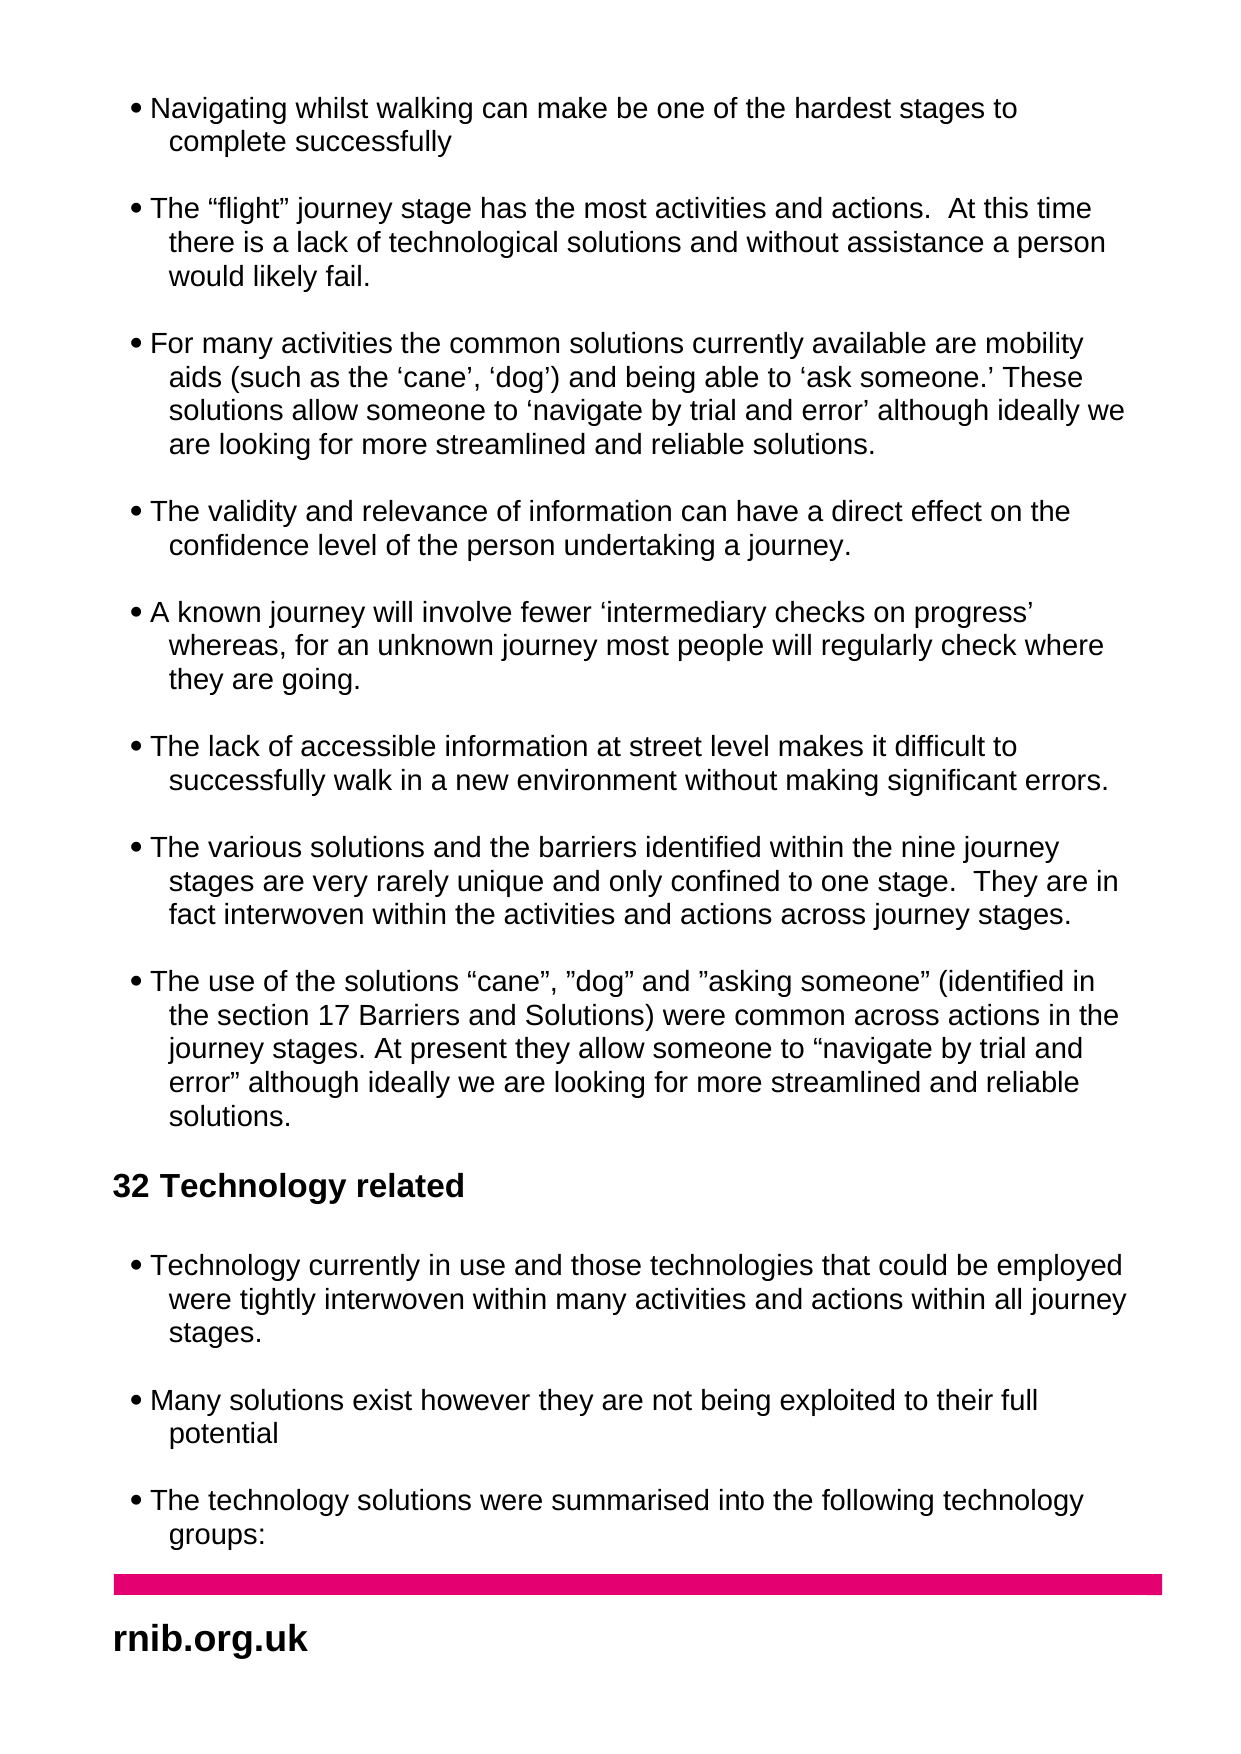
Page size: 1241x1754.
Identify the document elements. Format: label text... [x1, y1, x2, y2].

list Many solutions exist however they are not being exploited to their full potential [131, 1382, 1143, 1450]
list The various solutions and the barriers identified within the nine journey stages are very rarely unique and only confined to one stage. They are in fact interwoven within the activities and actions across journey stages. [131, 830, 1143, 931]
list The “flight” journey stage has the most activities and actions. At this time there is a lack of technological solutions and without assistance a person would likely fail. [131, 192, 1143, 292]
list Technology currently in use and those technologies that could be employed were tightly interwoven within many activities and actions within all journey stages. [131, 1248, 1143, 1349]
list The lack of accessible information at street level makes it difficult to successfully walk in a new environment without making significant errors. [131, 729, 1143, 796]
list The use of the solutions “cane”, ”dog” and ”asking someone” (identified in the section 3.2 Barriers and Solutions) were common across actions in the journey stages. At present they allow someone to “navigate by trial and error” although ideally we are looking for more streamlined and reliable solutions. [131, 964, 1143, 1132]
list The validity and relevance of information can have a direct effect on the confidence level of the person undertaking a journey. [131, 494, 1143, 561]
subtitle Technology related [112, 1166, 1143, 1204]
list For many activities the common solutions currently available are mobility aids (such as the ‘cane’, ‘dog’) and being able to ‘ask someone.’ These solutions allow someone to ‘navigate by trial and error’ although ideally we are looking for more streamlined and reliable solutions. [131, 326, 1143, 460]
list A known journey will involve fewer ‘intermediary checks on progress’ whereas, for an unknown journey most people will regularly check where they are going. [131, 595, 1143, 696]
list The technology solutions were summarised into the following technology groups: [131, 1483, 1143, 1551]
list Navigating whilst walking can make be one of the hardest stages to complete successfully [131, 91, 1143, 158]
